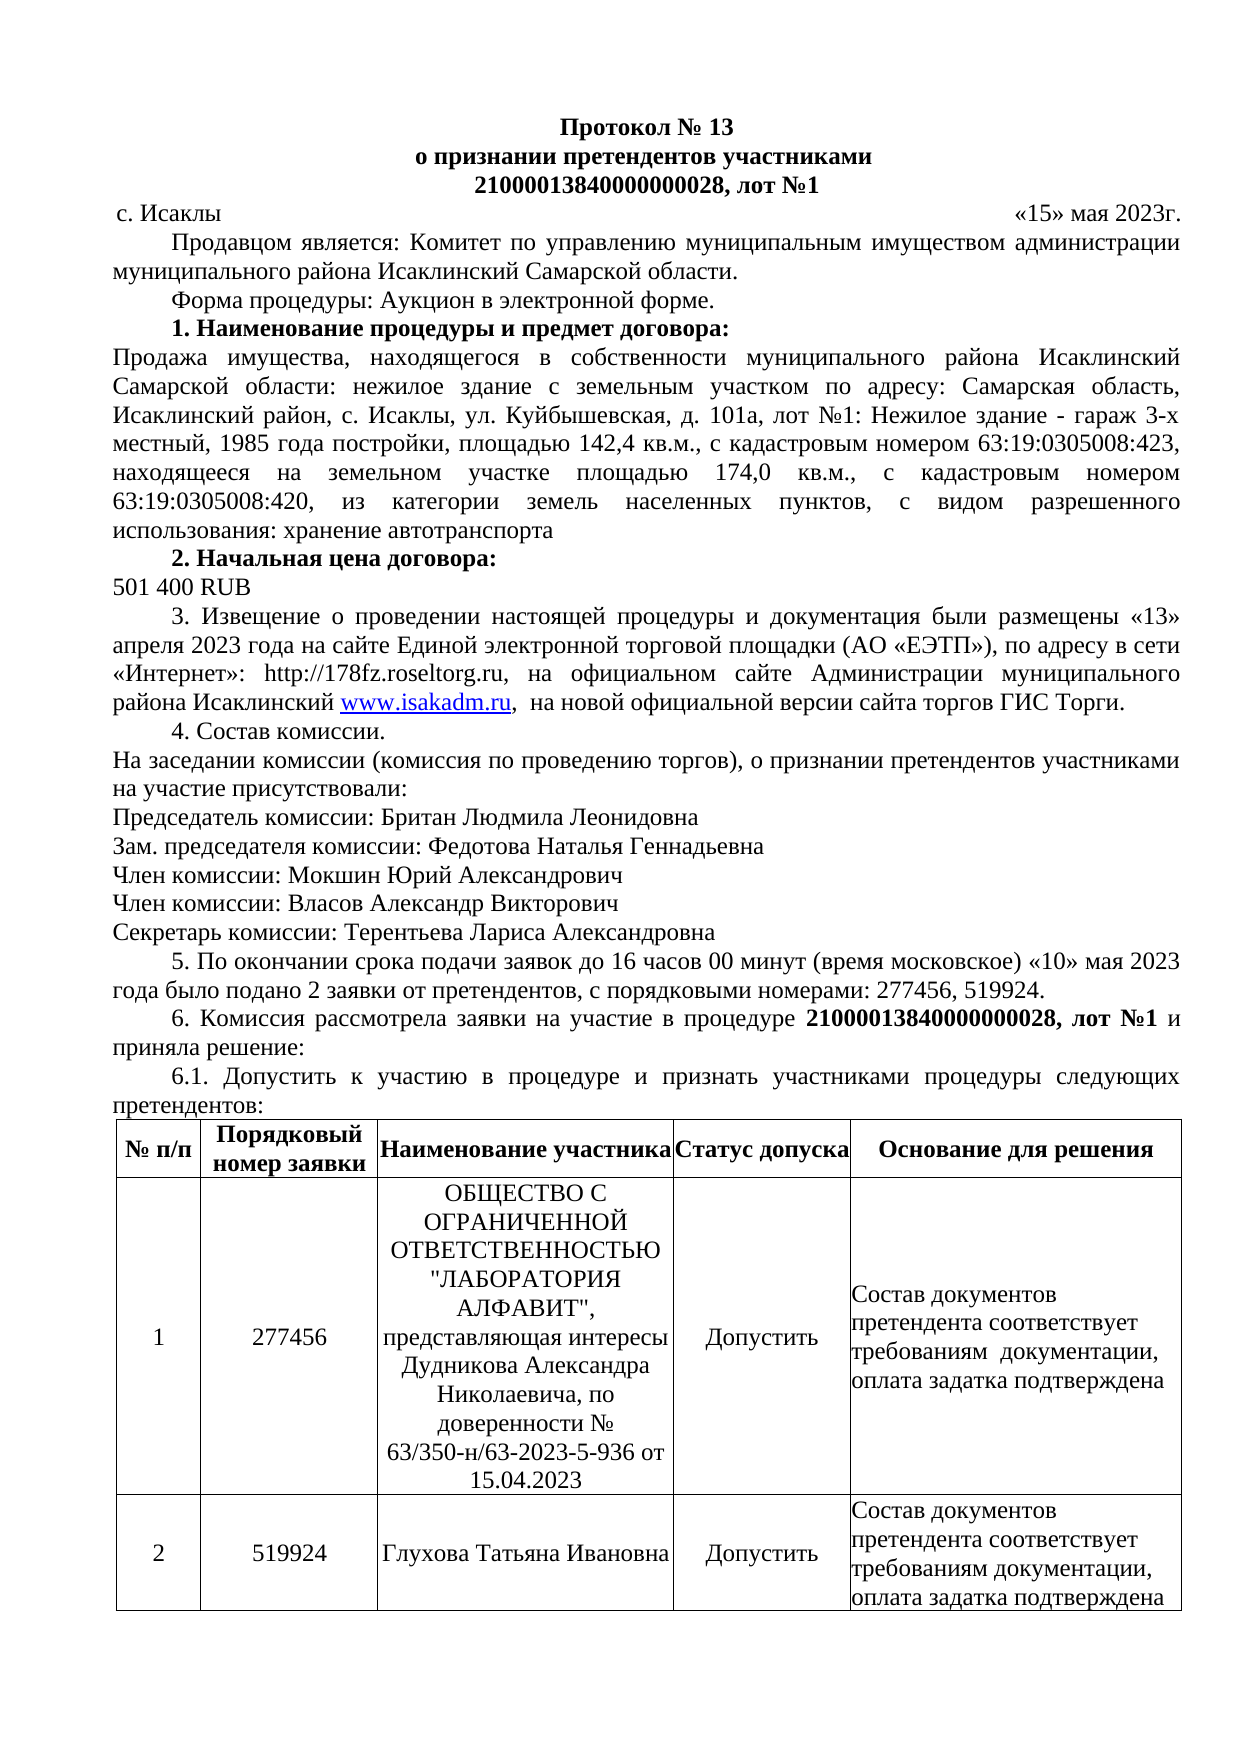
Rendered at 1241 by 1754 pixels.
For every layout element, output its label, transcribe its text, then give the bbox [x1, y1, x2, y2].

table_cell Допустить [674, 1178, 850, 1494]
text 1. Наименование процедуры и предмет договора: Продажа имущества, находящегося в собственности муниципального района Исаклинский Самарской области: нежилое здание с земельным участком по адресу: Самарская область, Исаклинский район, с. Исаклы, ул. Куйбышевская, д. 101а, лот №1: Нежилое здание - гараж 3-х местный, 1985 года постройки, площадью 142,4 кв.м., с кадастровым номером 63:19:0305008:423, находящееся на земельном участке площадью 174,0 кв.м., с кадастровым номером 63:19:0305008:420, из категории земель населенных пунктов, с видом разрешенного использования: хранение автотранспорта [112, 313, 1181, 543]
text 5. По окончании срока подачи заявок до 16 часов 00 минут (время московское) «10» мая 2023 года было подано 2 заявки от претендентов, с порядковыми номерами: 277456, 519924. [112, 946, 1181, 1003]
table_header «15» мая 2023г. [647, 199, 1181, 227]
text 4. Состав комиссии. На заседании комиссии (комиссия по проведению торгов), о признании претендентов участниками на участие присутствовали: Председатель комиссии: Британ Людмила Леонидовна Зам. председателя комиссии: Федотова Наталья Геннадьевна Член комиссии: Мокшин Юрий Александрович Член комиссии: Власов Александр Викторович Секретарь комиссии: Терентьева Лариса Александровна [112, 716, 1181, 946]
table_header Статус допуска [674, 1120, 850, 1177]
text Протокол № 13 о признании претендентов участниками 21000013840000000028, лот №1 [112, 112, 1181, 198]
text Форма процедуры: Аукцион в электронной форме. [112, 285, 1181, 313]
table_cell Состав документов претендента соответствует требованиям документации, оплата задатка подтверждена [851, 1495, 1181, 1610]
table_cell ОБЩЕСТВО С ОГРАНИЧЕННОЙ ОТВЕТСТВЕННОСТЬЮ "ЛАБОРАТОРИЯ АЛФАВИТ", представляющая интересы Дудникова Александра Николаевича, по доверенности № 63/350-н/63-2023-5-936 от 15.04.2023 [378, 1178, 673, 1494]
table_cell 277456 [201, 1178, 377, 1494]
table_cell 519924 [201, 1495, 377, 1610]
table_cell Допустить [674, 1495, 850, 1610]
table_header Основание для решения [851, 1120, 1181, 1177]
table_header Порядковый номер заявки [201, 1120, 377, 1177]
table_cell Состав документов претендента соответствует требованиям документации, оплата задатка подтверждена [851, 1178, 1181, 1494]
table_header № п/п [117, 1120, 200, 1177]
text 3. Извещение о проведении настоящей процедуры и документация были размещены «13» апреля 2023 года на сайте Единой электронной торговой площадки (АО «ЕЭТП»), по адресу в сети «Интернет»: http://178fz.roseltorg.ru, на официальном сайте Администрации муниципального района Исаклинский www.isakadm.ru, на новой официальной версии сайта торгов ГИС Торги. [112, 601, 1181, 716]
text 6. Комиссия рассмотрела заявки на участие в процедуре 21000013840000000028, лот №1 и приняла решение: [112, 1003, 1181, 1061]
text Продавцом является: Комитет по управлению муниципальным имуществом администрации муниципального района Исаклинский Самарской области. [112, 227, 1181, 285]
text 6.1. Допустить к участию в процедуре и признать участниками процедуры следующих претендентов: [112, 1061, 1181, 1118]
table_cell Глухова Татьяна Ивановна [378, 1495, 673, 1610]
text 2. Начальная цена договора: 501 400 RUB [112, 543, 1181, 601]
table_cell 1 [117, 1178, 200, 1494]
table_cell 2 [117, 1495, 200, 1610]
table_header с. Исаклы [116, 199, 647, 227]
table_header Наименование участника [378, 1120, 673, 1177]
